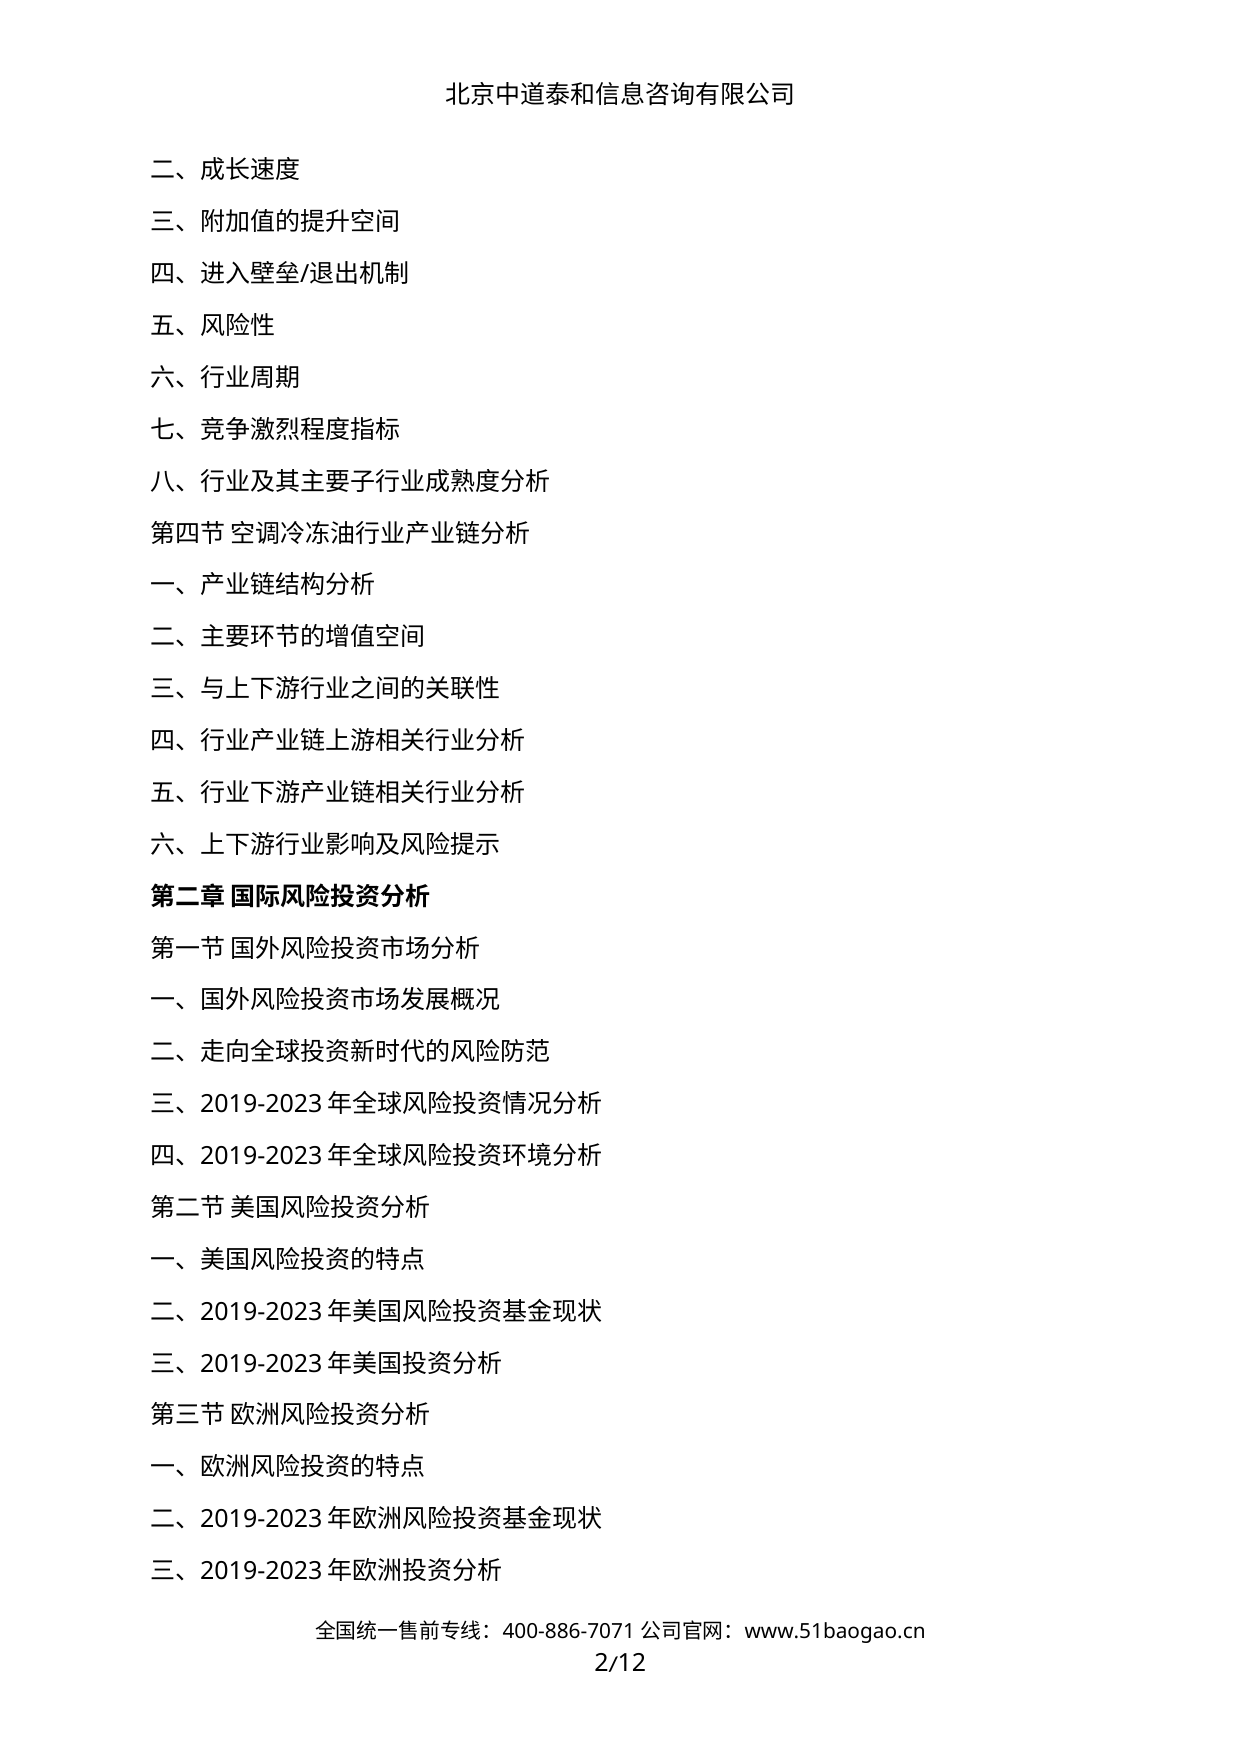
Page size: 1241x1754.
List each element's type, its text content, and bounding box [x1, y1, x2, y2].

text 二、走向全球投资新时代的风险防范 [150, 1032, 1090, 1068]
text 三、与上下游行业之间的关联性 [150, 669, 1090, 705]
text 三、2019-2023年全球风险投资情况分析 [150, 1084, 1090, 1120]
text 第四节 空调冷冻油行业产业链分析 [150, 513, 1090, 549]
text 八、行业及其主要子行业成熟度分析 [150, 461, 1090, 497]
text 三、2019-2023年美国投资分析 [150, 1343, 1090, 1379]
text 第二章 国际风险投资分析 [150, 876, 1090, 912]
text 七、竞争激烈程度指标 [150, 409, 1090, 446]
text 第二节 美国风险投资分析 [150, 1187, 1090, 1224]
text 二、2019-2023年美国风险投资基金现状 [150, 1291, 1090, 1327]
text 一、产业链结构分析 [150, 565, 1090, 601]
text 四、2019-2023年全球风险投资环境分析 [150, 1136, 1090, 1172]
text 二、2019-2023年欧洲风险投资基金现状 [150, 1499, 1090, 1535]
text 第一节 国外风险投资市场分析 [150, 928, 1090, 964]
text 六、上下游行业影响及风险提示 [150, 824, 1090, 861]
text 一、美国风险投资的特点 [150, 1239, 1090, 1276]
text 一、欧洲风险投资的特点 [150, 1447, 1090, 1483]
text 三、2019-2023年欧洲投资分析 [150, 1551, 1090, 1587]
text 六、行业周期 [150, 357, 1090, 394]
text 五、行业下游产业链相关行业分析 [150, 772, 1090, 809]
text 三、附加值的提升空间 [150, 202, 1090, 238]
text 五、风险性 [150, 306, 1090, 342]
text 二、主要环节的增值空间 [150, 617, 1090, 653]
text 四、行业产业链上游相关行业分析 [150, 721, 1090, 757]
text 第三节 欧洲风险投资分析 [150, 1395, 1090, 1431]
text 二、成长速度 [150, 150, 1090, 186]
text 四、进入壁垒/退出机制 [150, 254, 1090, 290]
text 一、国外风险投资市场发展概况 [150, 980, 1090, 1016]
